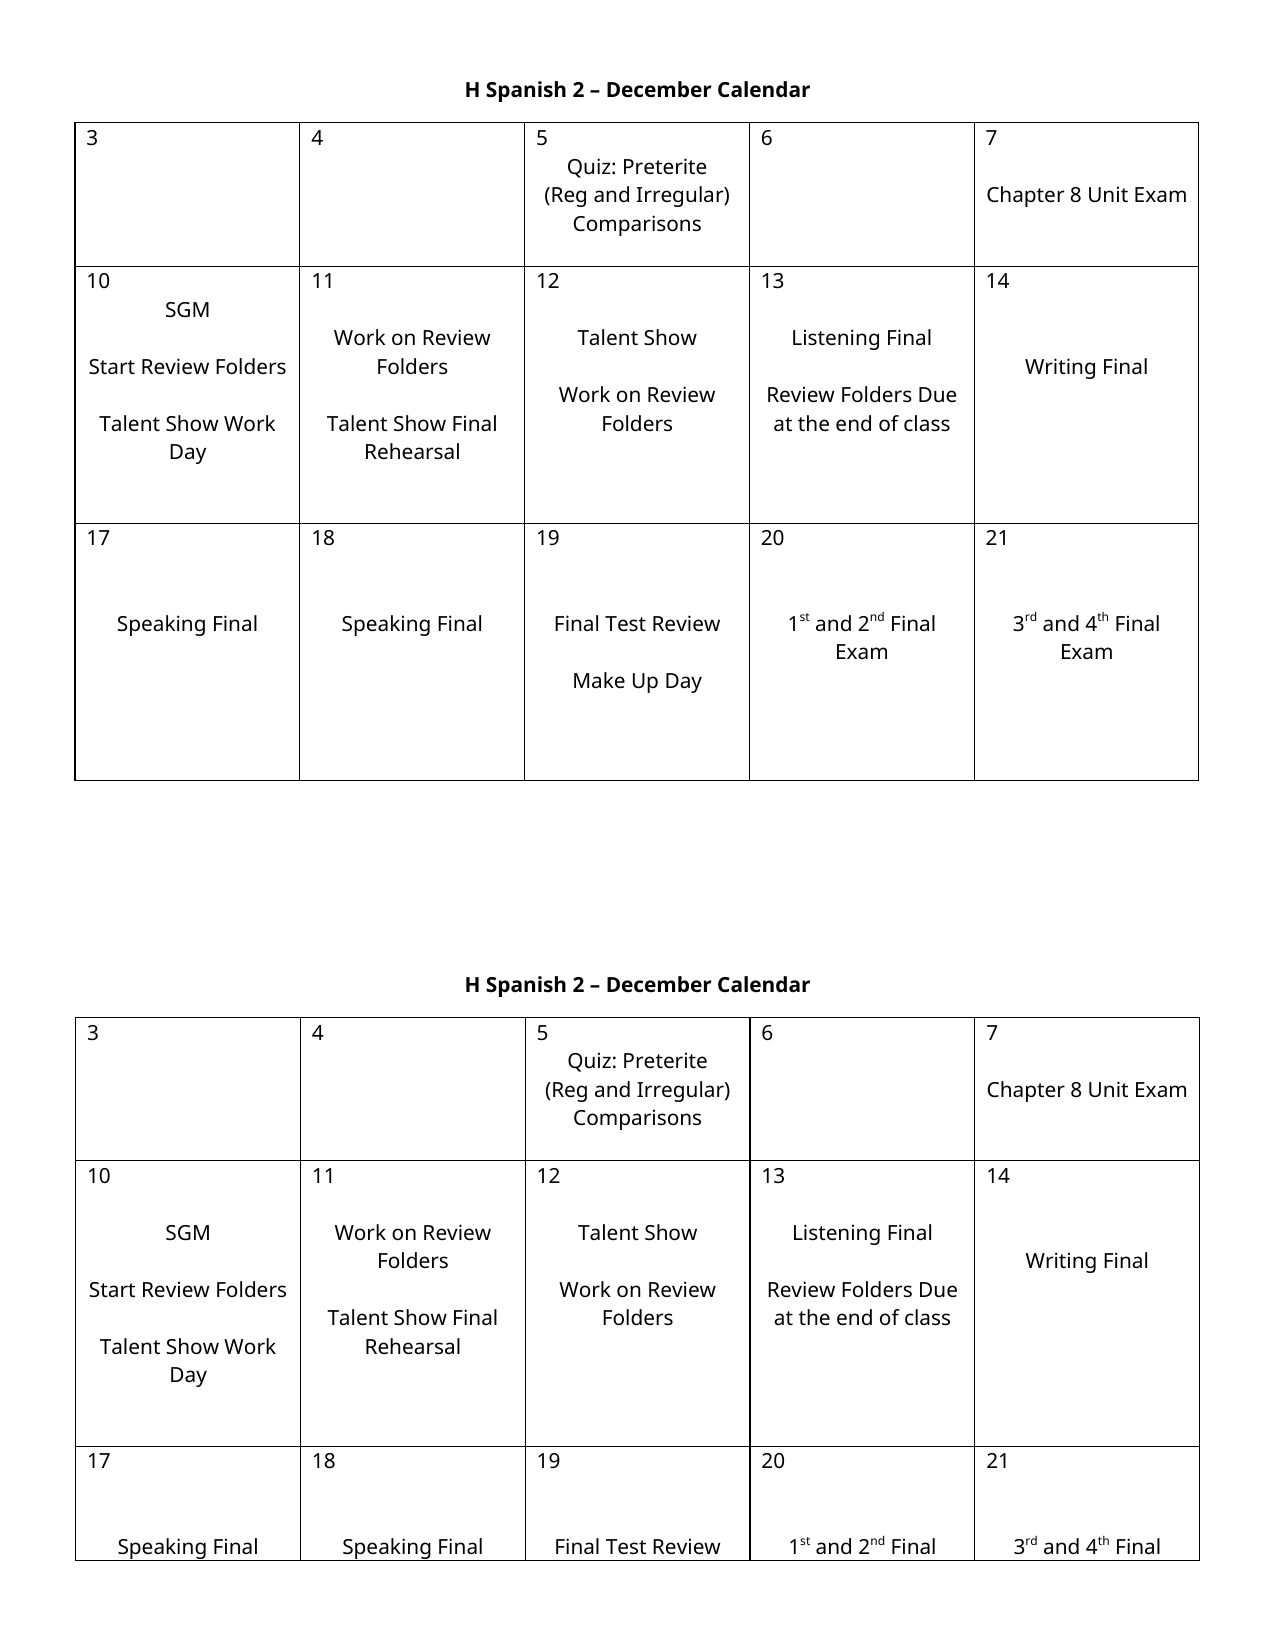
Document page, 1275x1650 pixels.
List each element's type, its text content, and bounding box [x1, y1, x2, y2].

table_cell 14 Writing Final [975, 1161, 1199, 1446]
table_header 4 [301, 1018, 525, 1160]
table_header 6 [751, 1018, 974, 1160]
table_cell 21 3rd and 4th Final Exam [975, 524, 1198, 779]
text H Spanish 2 – December Calendar [75, 75, 1200, 103]
table_cell 19 Final Test Review Make Up Day [525, 524, 749, 779]
table_cell 10 SGM Start Review Folders Talent Show Work Day [76, 267, 299, 522]
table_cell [751, 1447, 974, 1560]
table_header 3 [76, 1018, 300, 1160]
table_header 4 [300, 123, 524, 266]
table_cell 12 Talent Show Work on Review Folders [525, 267, 749, 522]
table_header 6 [750, 123, 974, 266]
table_header 7 Chapter 8 Unit Exam [975, 123, 1198, 266]
table_cell 11 Work on Review Folders Talent Show Final Rehearsal [301, 1161, 525, 1446]
table_cell 20 1st and 2nd Final Exam [750, 524, 974, 779]
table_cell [526, 1447, 749, 1560]
table_cell 10 SGM Start Review Folders Talent Show Work Day [76, 1161, 300, 1446]
table_cell 18 Speaking Final [300, 524, 524, 779]
table_header 3 [76, 123, 299, 266]
text H Spanish 2 – December Calendar [75, 970, 1200, 998]
table_cell 13 Listening Final Review Folders Due at the end of class [750, 267, 974, 522]
table_cell 18 Speaking Final [301, 1447, 525, 1560]
table_cell 12 Talent Show Work on Review Folders [526, 1161, 749, 1446]
table_cell 17 Speaking Final [76, 524, 299, 779]
table_header 7 Chapter 8 Unit Exam [975, 1018, 1199, 1160]
table_cell 14 Writing Final [975, 267, 1198, 522]
table_header 5 Quiz: Preterite (Reg and Irregular) Comparisons [525, 123, 749, 266]
table_cell 13 Listening Final Review Folders Due at the end of class [751, 1161, 974, 1446]
table_cell 17 Speaking Final [76, 1447, 300, 1560]
table_header 5 Quiz: Preterite (Reg and Irregular) Comparisons [526, 1018, 749, 1160]
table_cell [975, 1447, 1199, 1560]
table_cell 11 Work on Review Folders Talent Show Final Rehearsal [300, 267, 524, 522]
